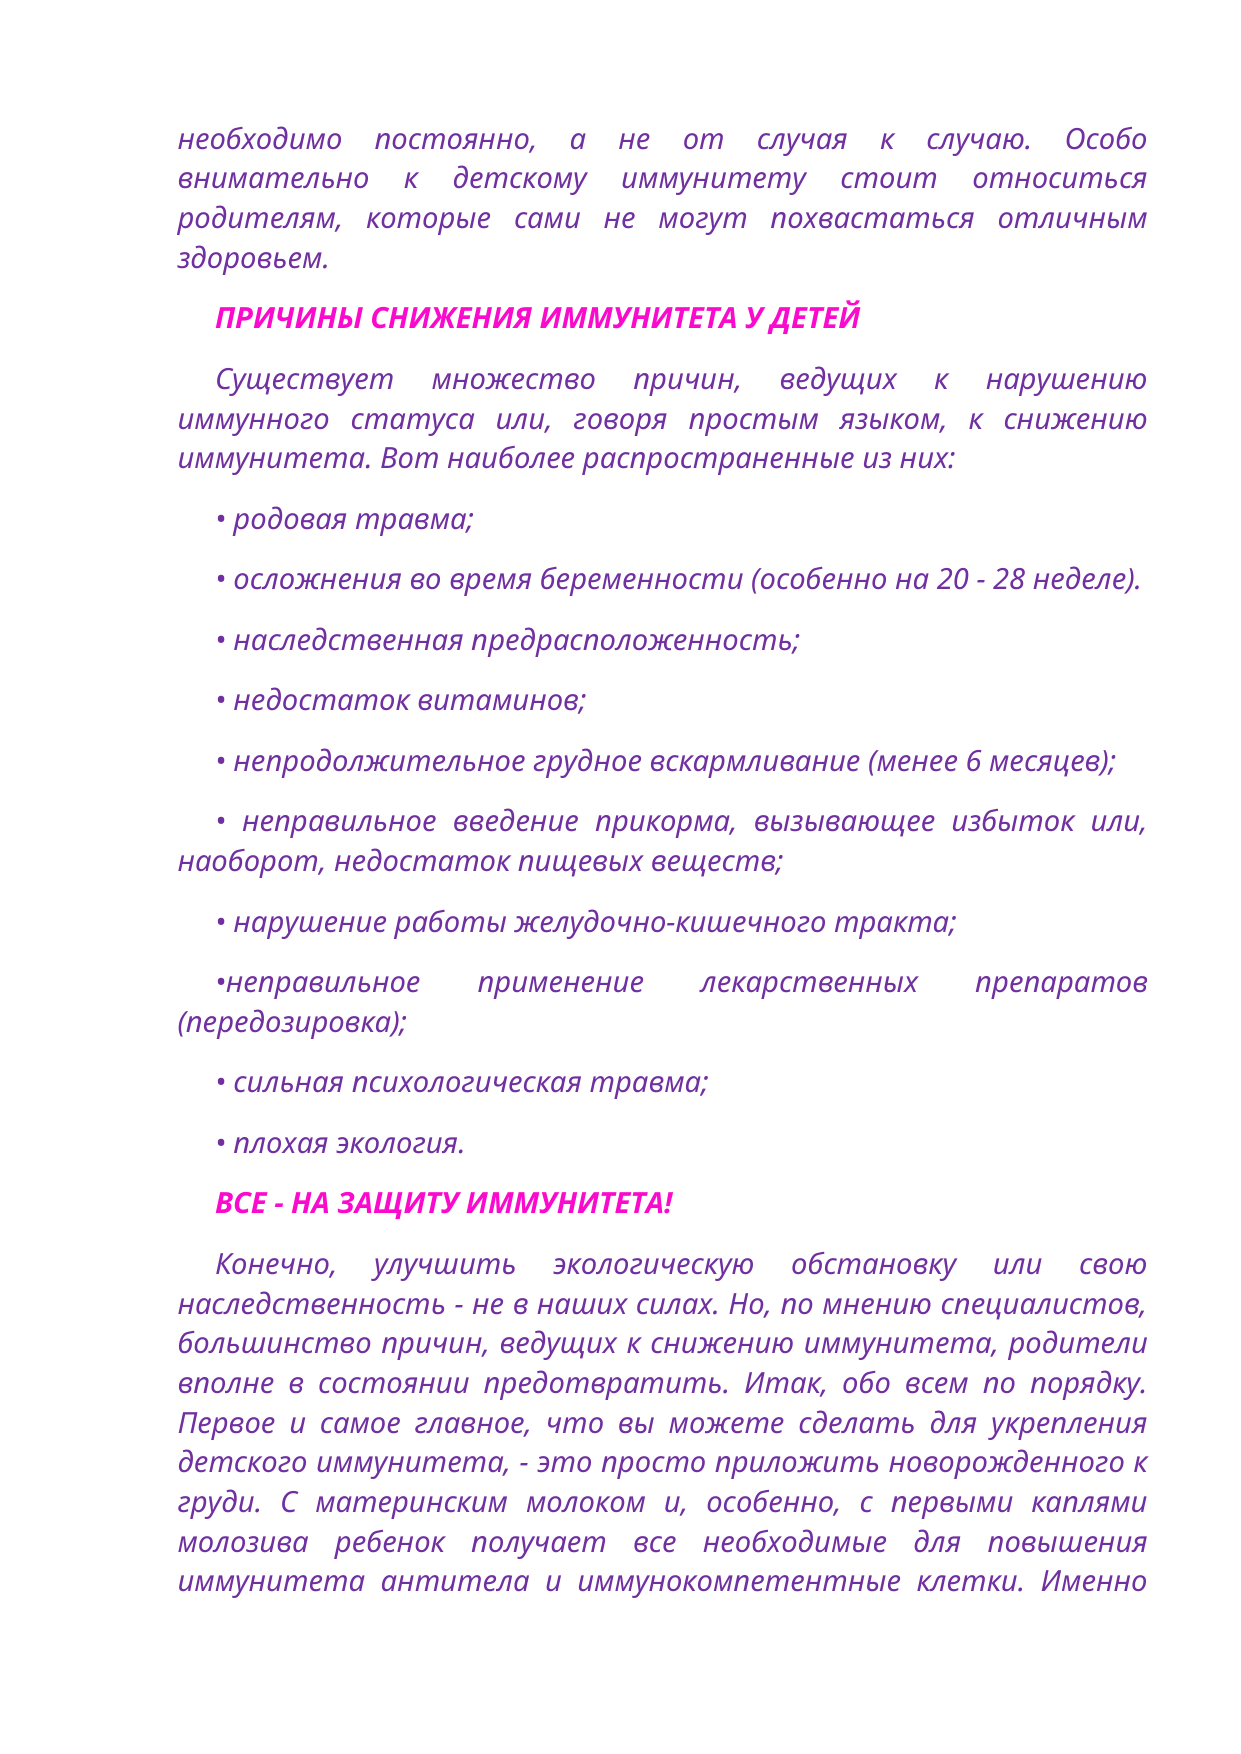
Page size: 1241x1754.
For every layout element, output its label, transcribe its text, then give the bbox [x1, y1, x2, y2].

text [177, 118, 1152, 277]
text • нарушение работы желудочно-кишечного тракта; [177, 901, 1152, 941]
text • плохая экология. [177, 1122, 1152, 1162]
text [177, 1243, 1152, 1600]
text • родовая травма; [177, 498, 1152, 538]
text ПРИЧИНЫ СНИЖЕНИЯ ИММУНИТЕТА У ДЕТЕЙ [177, 298, 1152, 337]
text • неправильное введение прикорма, вызывающее избыток или, наоборот, недостаток пищевых веществ; [177, 801, 1152, 880]
text • сильная психологическая травма; [177, 1062, 1152, 1101]
text • осложнения во время беременности (особенно на 20 - 28 неделе). [177, 559, 1152, 598]
text •неправильное применение лекарственных препаратов (передозировка); [177, 961, 1152, 1041]
text • наследственная предрасположенность; [177, 619, 1152, 659]
text ВСЕ - НА ЗАЩИТУ ИММУНИТЕТА! [177, 1183, 1152, 1222]
text • недостаток витаминов; [177, 680, 1152, 719]
text Существует множество причин, ведущих к нарушению иммунного статуса или, говоря простым языком, к снижению иммунитета. Вот наиболее распространенные из них: [177, 358, 1152, 477]
text • непродолжительное грудное вскармливание (менее 6 месяцев); [177, 740, 1152, 780]
